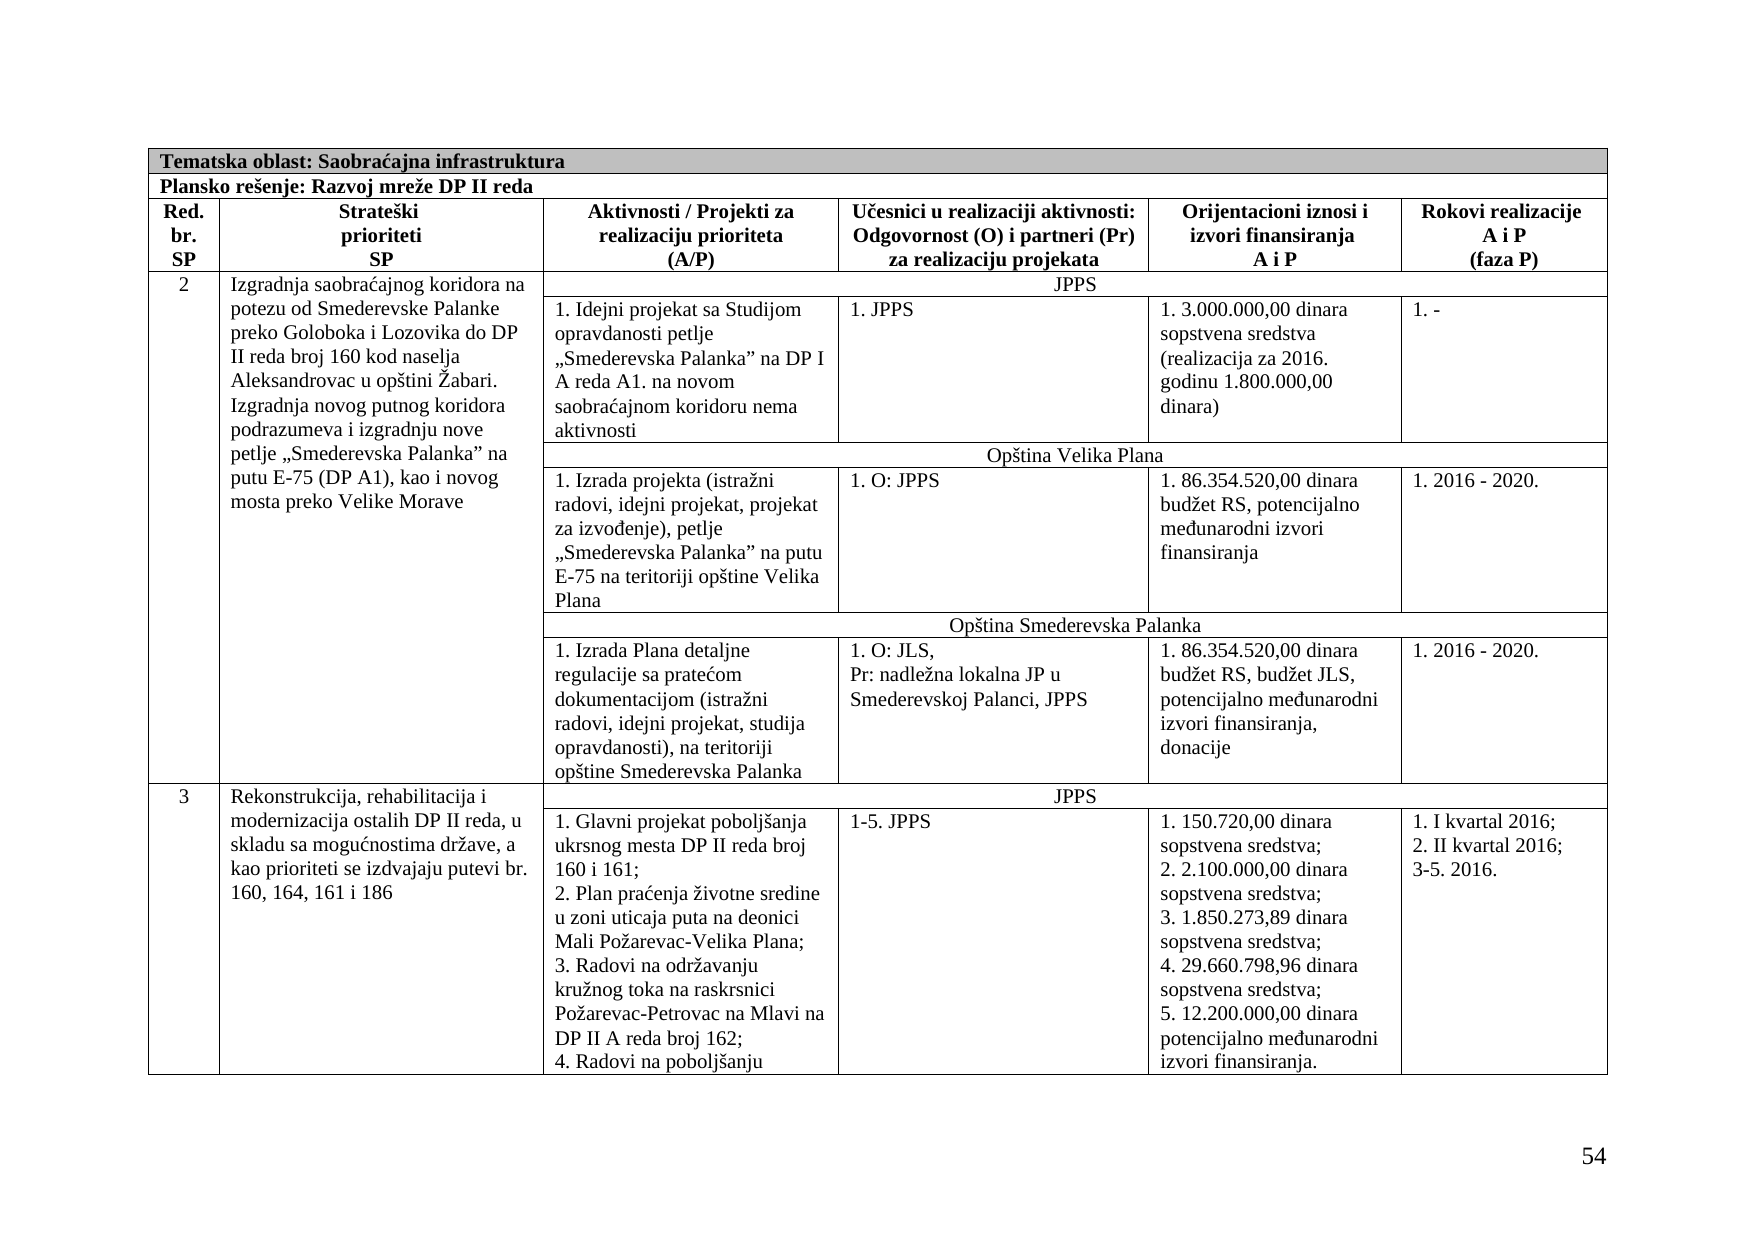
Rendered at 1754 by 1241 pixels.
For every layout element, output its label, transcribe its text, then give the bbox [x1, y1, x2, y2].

table_cell JPPS [544, 272, 1607, 296]
table_cell 3 [149, 784, 219, 1073]
table_cell Učesnici u realizaciji aktivnosti: Odgovornost (O) i partneri (Pr) za realizaciju projekata [839, 199, 1148, 271]
table_cell Opština Smederevska Palanka [544, 613, 1607, 637]
table_cell Strateški prioriteti SP [220, 199, 543, 271]
table_cell 1. O: JLS, Pr: nadležna lokalna JP u Smederevskoj Palanci, JPPS [839, 638, 1148, 783]
table_cell 1. 2016 - 2020. [1402, 638, 1607, 783]
table_header Tematska oblast: Saobraćajna infrastruktura [149, 149, 1607, 173]
table_cell 1. Idejni projekat sa Studijom opravdanosti petlje „Smederevska Palanka” na DP I A reda A1. na novom saobraćajnom koridoru nema aktivnosti [544, 297, 838, 442]
table_cell Opština Velika Plana [544, 443, 1607, 467]
table_cell 1. 86.354.520,00 dinara budžet RS, potencijalno međunarodni izvori finansiranja [1149, 468, 1401, 612]
table_cell Plansko rešenje: Razvoj mreže DP II reda [149, 174, 1607, 198]
table_cell 1. 2016 - 2020. [1402, 468, 1607, 612]
table_cell 1. O: JPPS [839, 468, 1148, 612]
table_cell 1. JPPS [839, 297, 1148, 442]
table_cell 1-5. JPPS [839, 809, 1148, 1073]
table_cell 1. - [1402, 297, 1607, 442]
table_cell Aktivnosti / Projekti za realizaciju prioriteta (A/P) [544, 199, 838, 271]
table_cell 1. I kvartal 2016; 2. II kvartal 2016; 3-5. 2016. [1402, 809, 1607, 1073]
table_cell 1. 86.354.520,00 dinara budžet RS, budžet JLS, potencijalno međunarodni izvori finansiranja, donacije [1149, 638, 1401, 783]
table_cell Rokovi realizacije A i P (faza P) [1402, 199, 1607, 271]
table_cell JPPS [544, 784, 1607, 808]
table_cell 1. Izrada Plana detaljne regulacije sa pratećom dokumentacijom (istražni radovi, idejni projekat, studija opravdanosti), na teritoriji opštine Smederevska Palanka [544, 638, 838, 783]
table_cell 1. 3.000.000,00 dinara sopstvena sredstva (realizacija za 2016. godinu 1.800.000,00 dinara) [1149, 297, 1401, 442]
table_cell Izgradnja saobraćajnog koridora na potezu od Smederevske Palanke preko Goloboka i Lozovika do DP II reda broj 160 kod naselja Aleksandrovac u opštini Žabari. Izgradnja novog putnog koridora podrazumeva i izgradnju nove petlje „Smederevska Palanka” na putu E-75 (DP A1), kao i novog mosta preko Velike Morave [220, 272, 543, 783]
table_cell 2 [149, 272, 219, 783]
table_cell Orijentacioni iznosi i izvori finansiranja A i P [1149, 199, 1401, 271]
table_cell Red. br. SP [149, 199, 219, 271]
table_cell 1. Izrada projekta (istražni radovi, idejni projekat, projekat za izvođenje), petlje „Smederevska Palanka” na putu E-75 na teritoriji opštine Velika Plana [544, 468, 838, 612]
table_cell Rekonstrukcija, rehabilitacija i modernizacija ostalih DP II reda, u skladu sa mogućnostima države, a kao prioriteti se izdvajaju putevi br. 160, 164, 161 i 186 [220, 784, 543, 1073]
